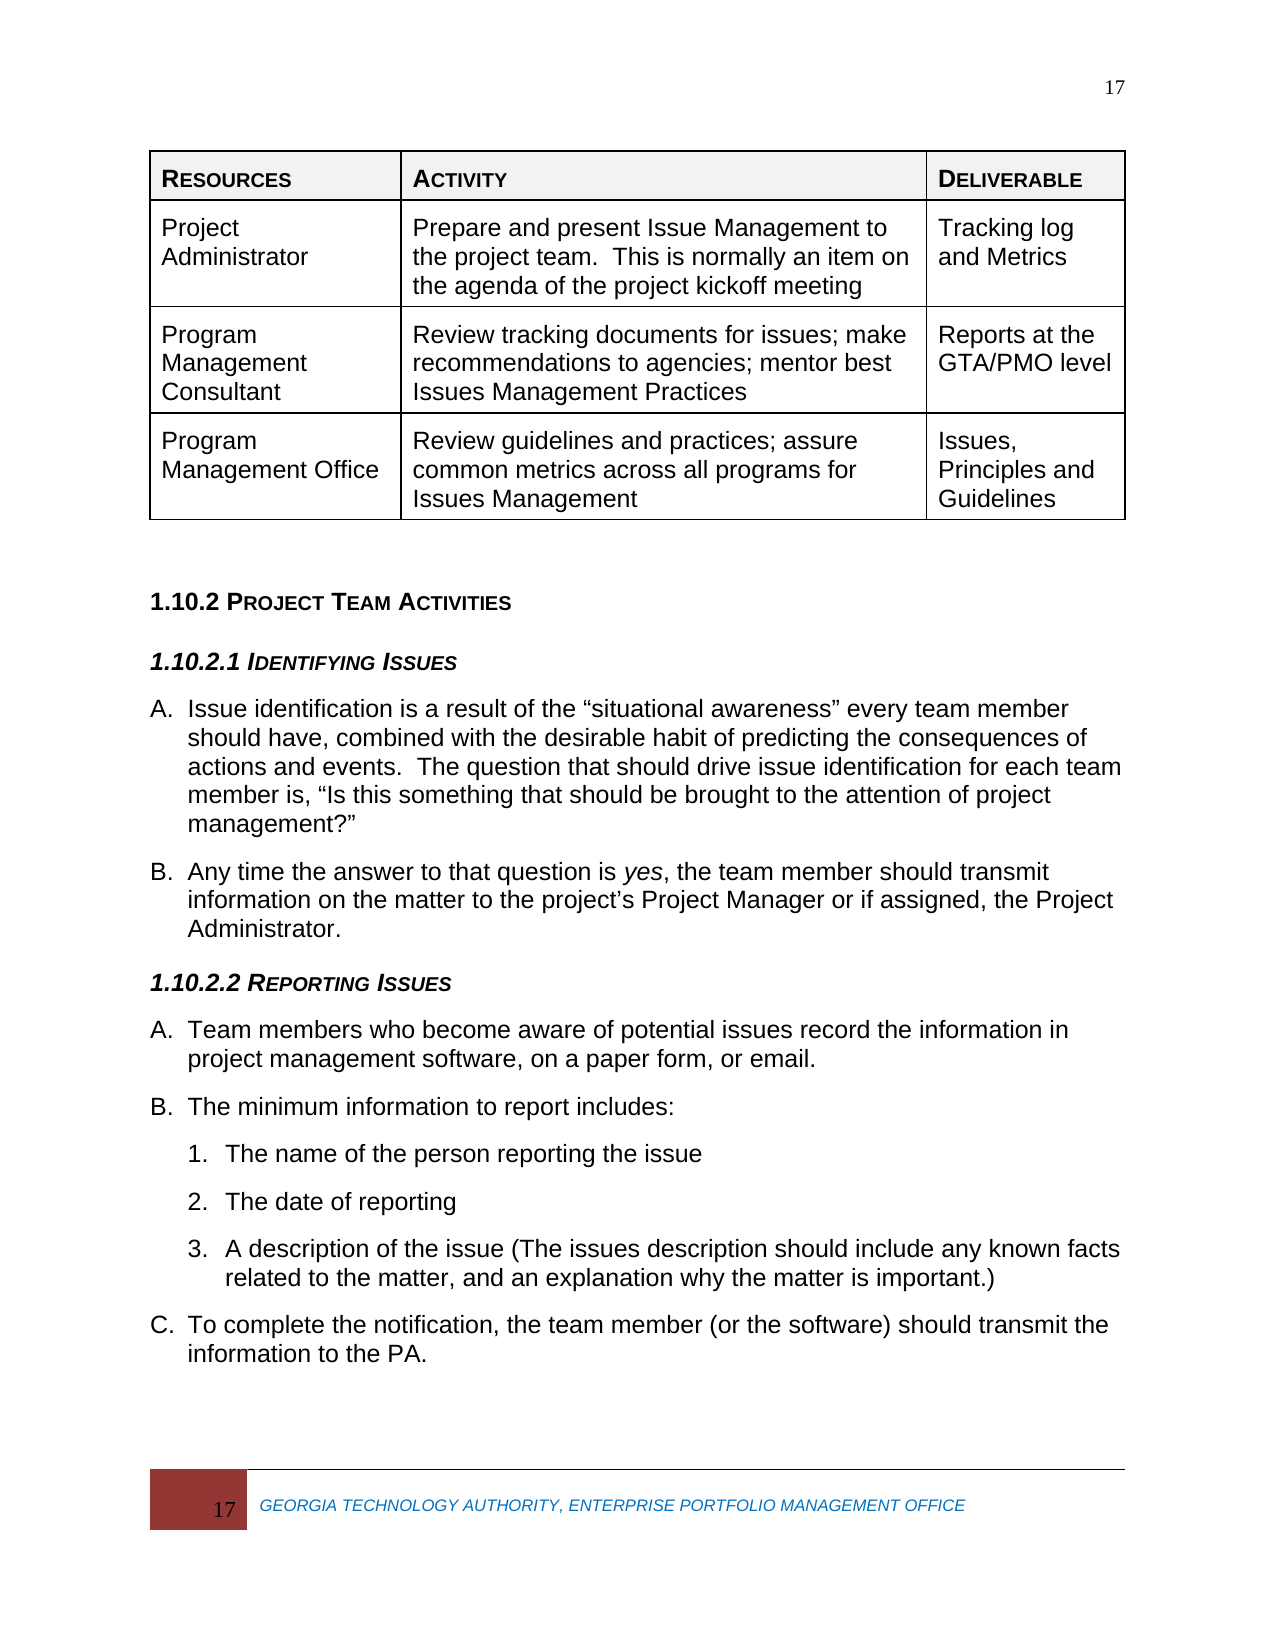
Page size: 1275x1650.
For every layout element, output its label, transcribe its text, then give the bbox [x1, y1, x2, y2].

table_cell Reports at the GTA/PMO level [927, 307, 1124, 412]
table_cell Tracking log and Metrics [927, 201, 1124, 306]
subtitle 1.10.2 Project Team Activities [150, 587, 1125, 615]
table_cell Project Administrator [151, 201, 400, 306]
list 2. The date of reporting [187, 1187, 1125, 1215]
table_cell Review guidelines and practices; assure common metrics across all programs for Issues Management [402, 414, 926, 519]
list 3. A description of the issue (The issues description should include any known facts related to the matter, and an explanation why the matter is important.) [187, 1234, 1125, 1292]
table_cell Review tracking documents for issues; make recommendations to agencies; mentor best Issues Management Practices [402, 307, 926, 412]
table_cell Issues, Principles and Guidelines [927, 414, 1124, 519]
table_header Activity [402, 152, 926, 199]
subtitle 1.10.2.2 Reporting Issues [150, 968, 1125, 997]
text A. Issue identification is a result of the “situational awareness” every team member should have, combined with the desirable habit of predicting the consequences of actions and events. The question that should drive issue identification for each team member is, “Is this something that should be brought to the attention of project management?” [150, 694, 1125, 838]
text B. The minimum information to report includes: [150, 1092, 1125, 1120]
text B. Any time the answer to that question is yes, the team member should transmit information on the matter to the project’s Project Manager or if assigned, the Project Administrator. [150, 857, 1125, 943]
table_header Resources [151, 152, 400, 199]
text A. Team members who become aware of potential issues record the information in project management software, on a paper form, or email. [150, 1015, 1125, 1073]
table_header Deliverable [927, 152, 1124, 199]
table_cell Prepare and present Issue Management to the project team. This is normally an item on the agenda of the project kickoff meeting [402, 201, 926, 306]
list 1. The name of the person reporting the issue [187, 1139, 1125, 1168]
table_cell Program Management Consultant [151, 307, 400, 412]
subtitle 1.10.2.1 Identifying Issues [150, 647, 1125, 675]
text C. To complete the notification, the team member (or the software) should transmit the information to the PA. [150, 1310, 1125, 1368]
table_cell Program Management Office [151, 414, 400, 519]
